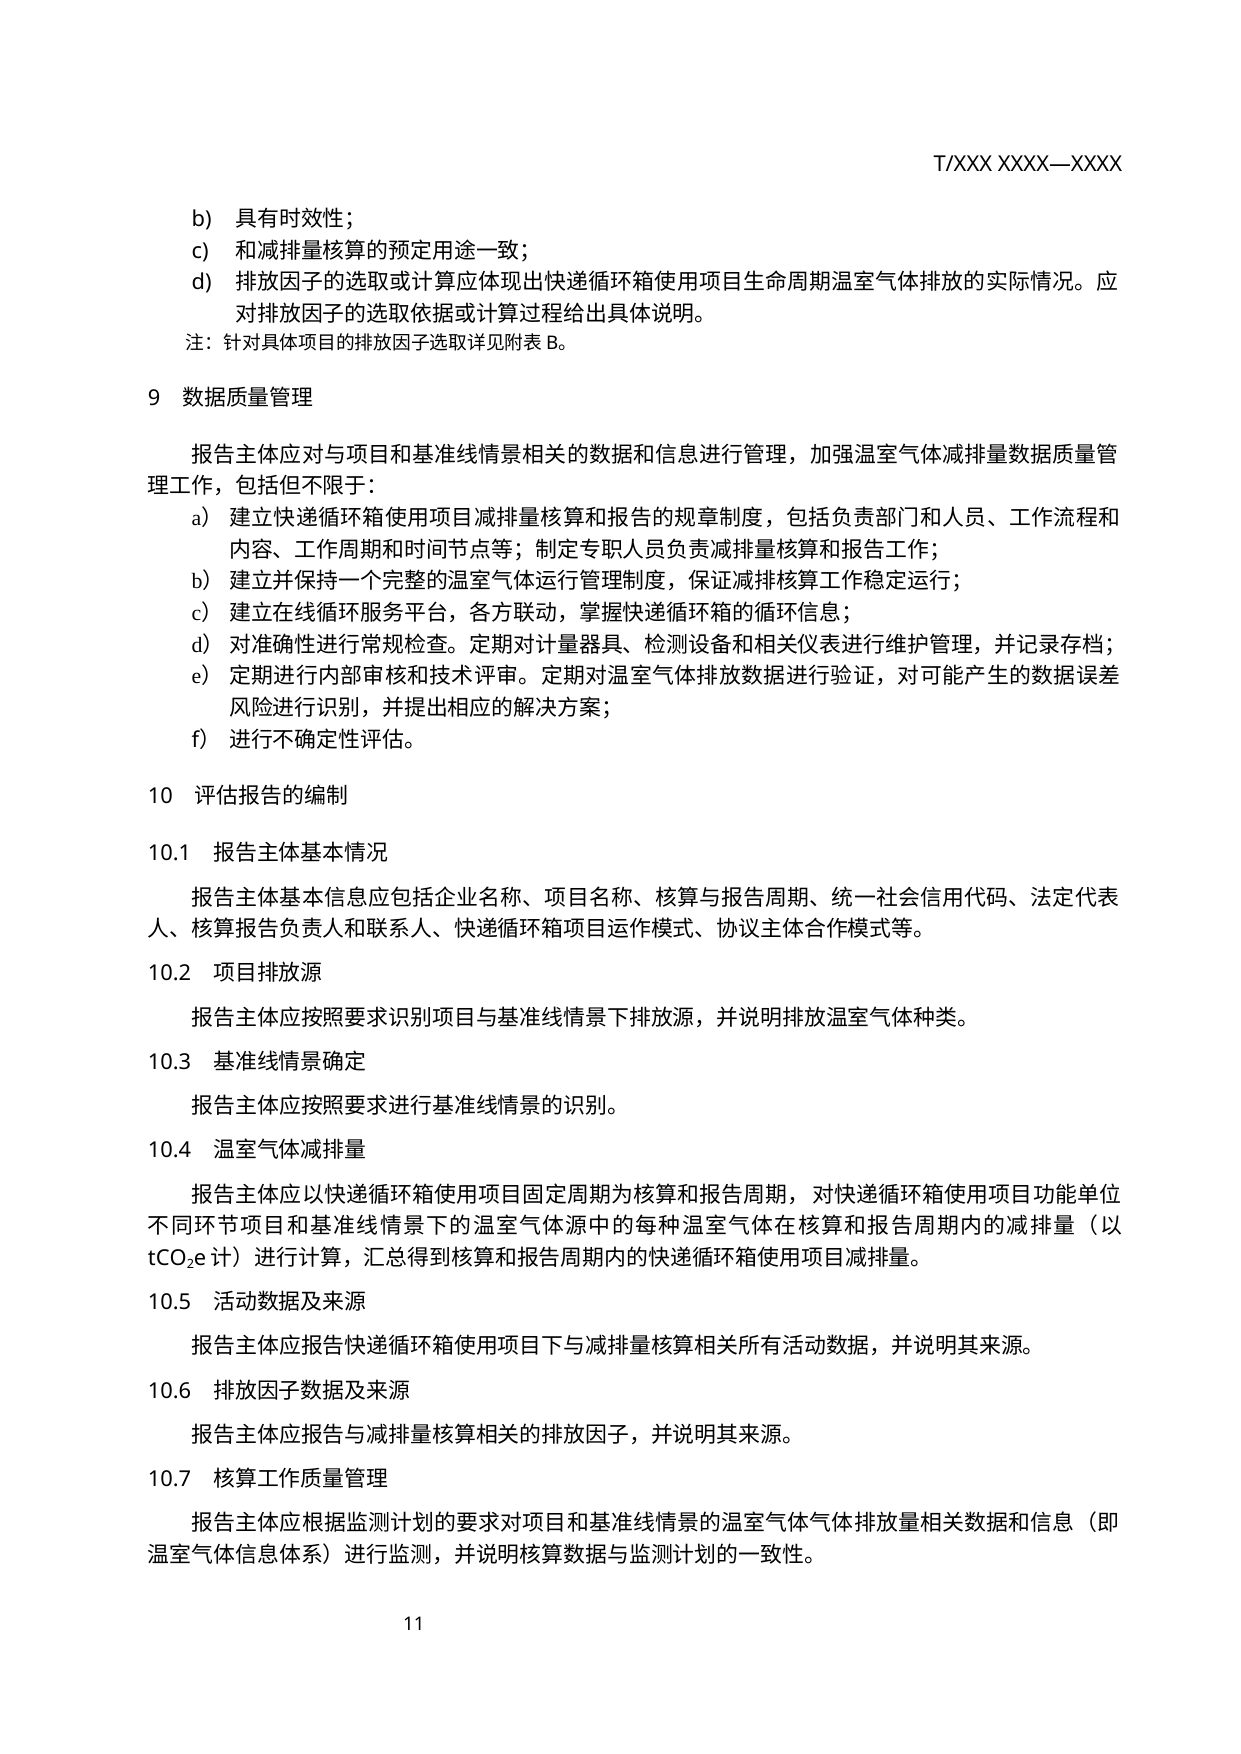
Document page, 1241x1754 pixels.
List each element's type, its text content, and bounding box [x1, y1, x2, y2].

text 报告主体应按照要求进行基准线情景的识别。 [148, 1088, 1122, 1120]
text 活动数据及来源 [148, 1284, 1122, 1316]
list 排放因子的选取或计算应体现出快递循环箱使用项目生命周期温室气体排放的实际情况。应对排放因子的选取依据或计算过程给出具体说明。 [191, 264, 1122, 328]
text 报告主体应根据监测计划的要求对项目和基准线情景的温室气体气体排放量相关数据和信息（即温室气体信息体系）进行监测，并说明核算数据与监测计划的一致性。 [148, 1505, 1122, 1569]
text 报告主体应按照要求识别项目与基准线情景下排放源，并说明排放温室气体种类。 [148, 1000, 1122, 1031]
list 对准确性进行常规检查。定期对计量器具、检测设备和相关仪表进行维护管理，并记录存档； [191, 627, 1122, 658]
list 定期进行内部审核和技术评审。定期对温室气体排放数据进行验证，对可能产生的数据误差风险进行识别，并提出相应的解决方案； [191, 658, 1122, 722]
list 建立在线循环服务平台，各方联动，掌握快递循环箱的循环信息； [191, 595, 1122, 627]
list 具有时效性； [191, 201, 1122, 233]
text 项目排放源 [148, 955, 1122, 987]
text 排放因子数据及来源 [148, 1373, 1122, 1404]
text 核算工作质量管理 [148, 1461, 1122, 1493]
text 评估报告的编制 [148, 778, 1122, 810]
list 进行不确定性评估。 [191, 722, 1122, 753]
list 建立并保持一个完整的温室气体运行管理制度，保证减排核算工作稳定运行； [191, 563, 1122, 595]
text 报告主体应报告快递循环箱使用项目下与减排量核算相关所有活动数据，并说明其来源。 [148, 1328, 1122, 1360]
list 建立快递循环箱使用项目减排量核算和报告的规章制度，包括负责部门和人员、工作流程和内容、工作周期和时间节点等；制定专职人员负责减排量核算和报告工作； [191, 500, 1122, 563]
text 温室气体减排量 [148, 1132, 1122, 1164]
text 报告主体应对与项目和基准线情景相关的数据和信息进行管理，加强温室气体减排量数据质量管理工作，包括但不限于： [148, 437, 1122, 500]
text 报告主体应以快递循环箱使用项目固定周期为核算和报告周期，对快递循环箱使用项目功能单位不同环节项目和基准线情景下的温室气体源中的每种温室气体在核算和报告周期内的减排量（以tCO2e计）进行计算，汇总得到核算和报告周期内的快递循环箱使用项目减排量。 [148, 1177, 1122, 1272]
text 报告主体基本情况 [148, 835, 1122, 867]
text 基准线情景确定 [148, 1044, 1122, 1076]
text 报告主体应报告与减排量核算相关的排放因子，并说明其来源。 [148, 1417, 1122, 1448]
text 数据质量管理 [148, 380, 1122, 412]
list 针对具体项目的排放因子选取详见附表B。 [186, 328, 1122, 355]
list 和减排量核算的预定用途一致； [191, 233, 1122, 264]
text 报告主体基本信息应包括企业名称、项目名称、核算与报告周期、统一社会信用代码、法定代表人、核算报告负责人和联系人、快递循环箱项目运作模式、协议主体合作模式等。 [148, 879, 1122, 943]
